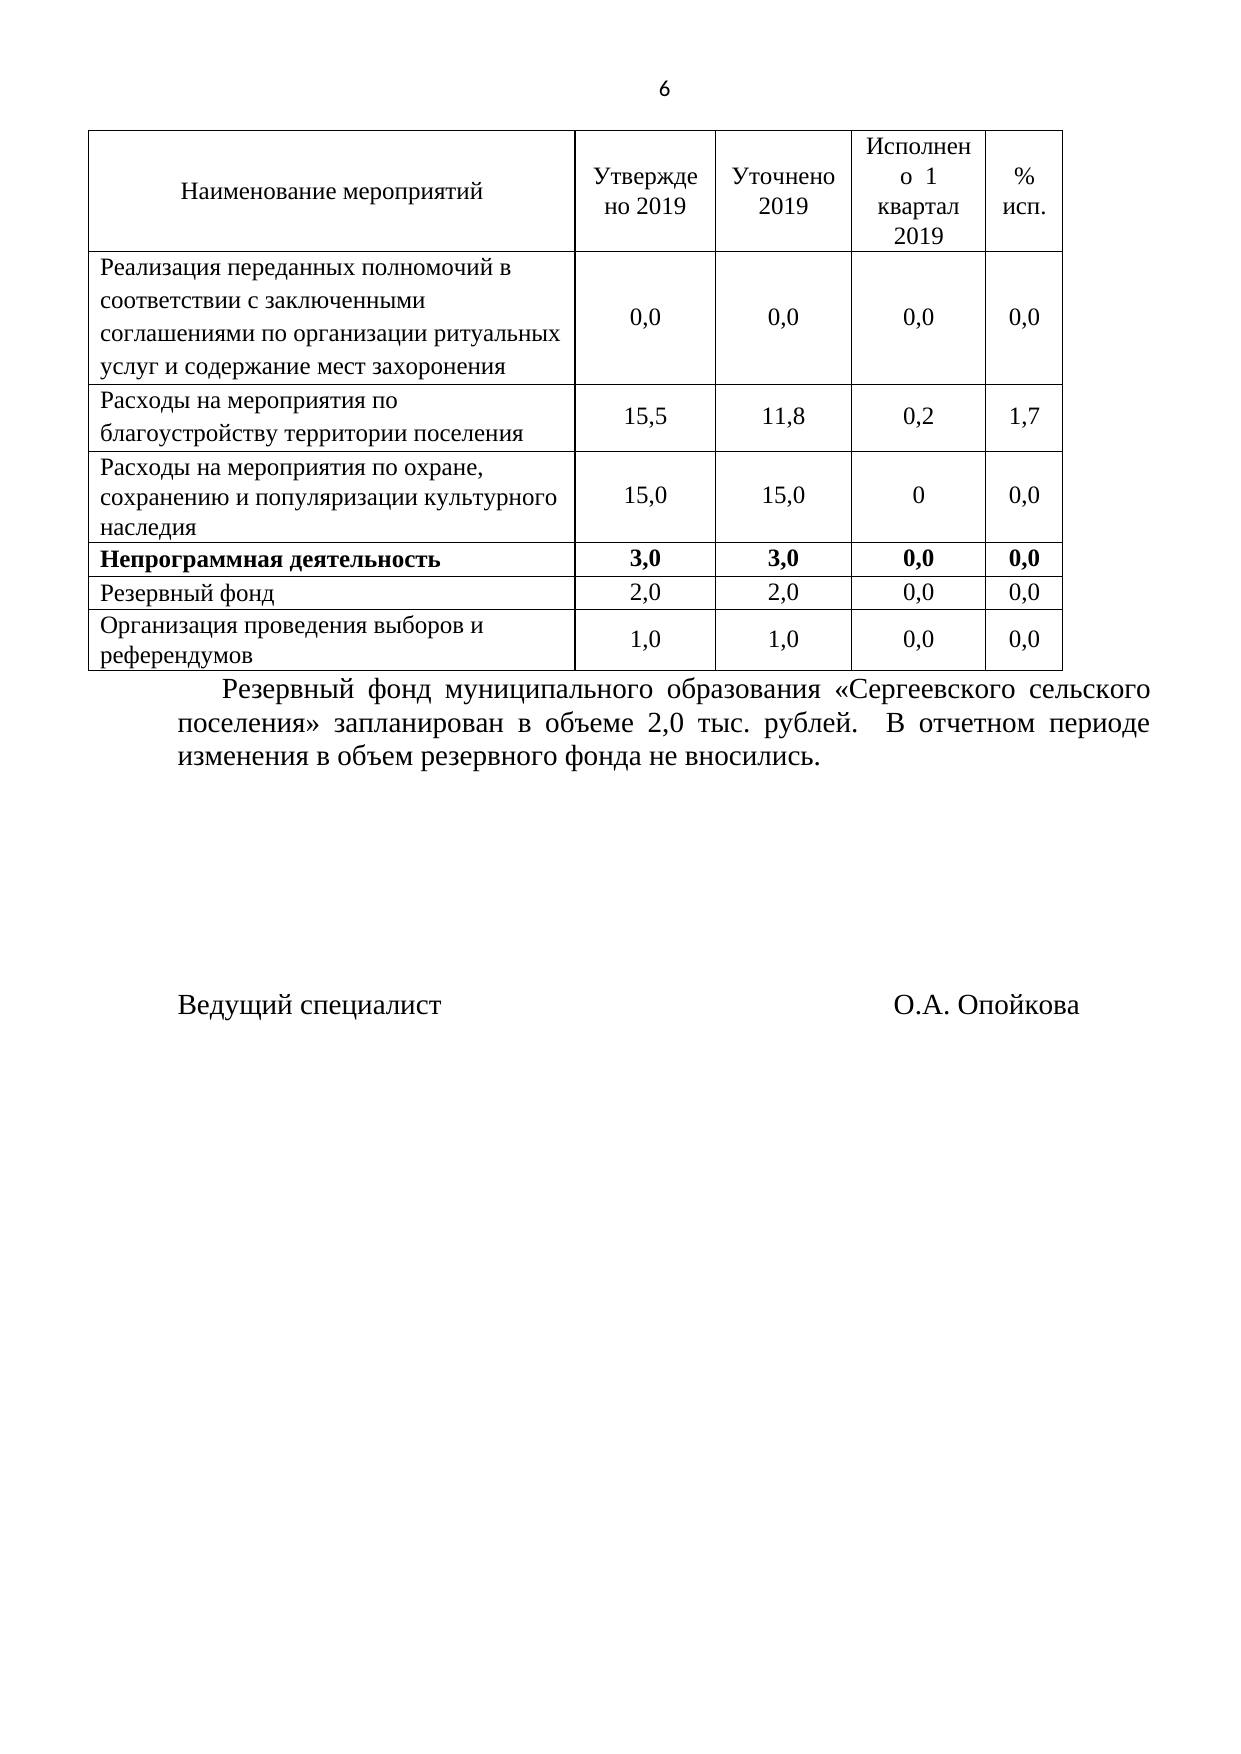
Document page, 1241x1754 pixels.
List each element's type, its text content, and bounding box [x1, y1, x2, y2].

table_cell 15,0 [716, 452, 851, 542]
table_cell 1,0 [716, 610, 851, 670]
table_header Утверждено 2019 [576, 131, 715, 251]
table_cell 0,0 [986, 577, 1062, 609]
table_cell 0,0 [852, 252, 985, 384]
table_header Наименование мероприятий [89, 131, 574, 251]
table_header Исполнено 1 квартал 2019 [852, 131, 985, 251]
table_cell Расходы на мероприятия по благоустройству территории поселения [89, 385, 574, 451]
table_cell 0,0 [986, 252, 1062, 384]
table_cell 2,0 [576, 577, 715, 609]
table_cell 0,0 [852, 577, 985, 609]
table_cell 15,5 [576, 385, 715, 451]
table_cell 0,0 [986, 610, 1062, 670]
table_cell 0,0 [576, 252, 715, 384]
table_cell 3,0 [716, 543, 851, 576]
table_header Уточнено 2019 [716, 131, 851, 251]
text Резервный фонд муниципального образования «Сергеевского сельского поселения» запланирован в объеме 2,0 тыс. рублей. В отчетном периоде изменения в объем резервного фонда не вносились. [177, 671, 1152, 772]
table_cell 0,0 [852, 543, 985, 576]
table_cell 0,0 [986, 543, 1062, 576]
table_cell Расходы на мероприятия по охране, сохранению и популяризации культурного наследия [89, 452, 574, 542]
table_cell 0 [852, 452, 985, 542]
table_cell 2,0 [716, 577, 851, 609]
table_cell 11,8 [716, 385, 851, 451]
table_cell Резервный фонд [89, 577, 574, 609]
table_cell 0,0 [986, 452, 1062, 542]
table_cell 0,0 [852, 610, 985, 670]
table_cell 1,0 [576, 610, 715, 670]
table_cell 1,7 [986, 385, 1062, 451]
table_cell Непрограммная деятельность [89, 543, 574, 576]
table_cell Организация проведения выборов и референдумов [89, 610, 574, 670]
table_cell 3,0 [576, 543, 715, 576]
text Ведущий специалист О.А. Опойкова [177, 987, 1152, 1021]
table_cell 0,2 [852, 385, 985, 451]
table_cell Реализация переданных полномочий в соответствии с заключенными соглашениями по организации ритуальных услуг и содержание мест захоронения [89, 252, 574, 384]
table_cell 15,0 [576, 452, 715, 542]
table_header % исп. [986, 131, 1062, 251]
table_cell 0,0 [716, 252, 851, 384]
